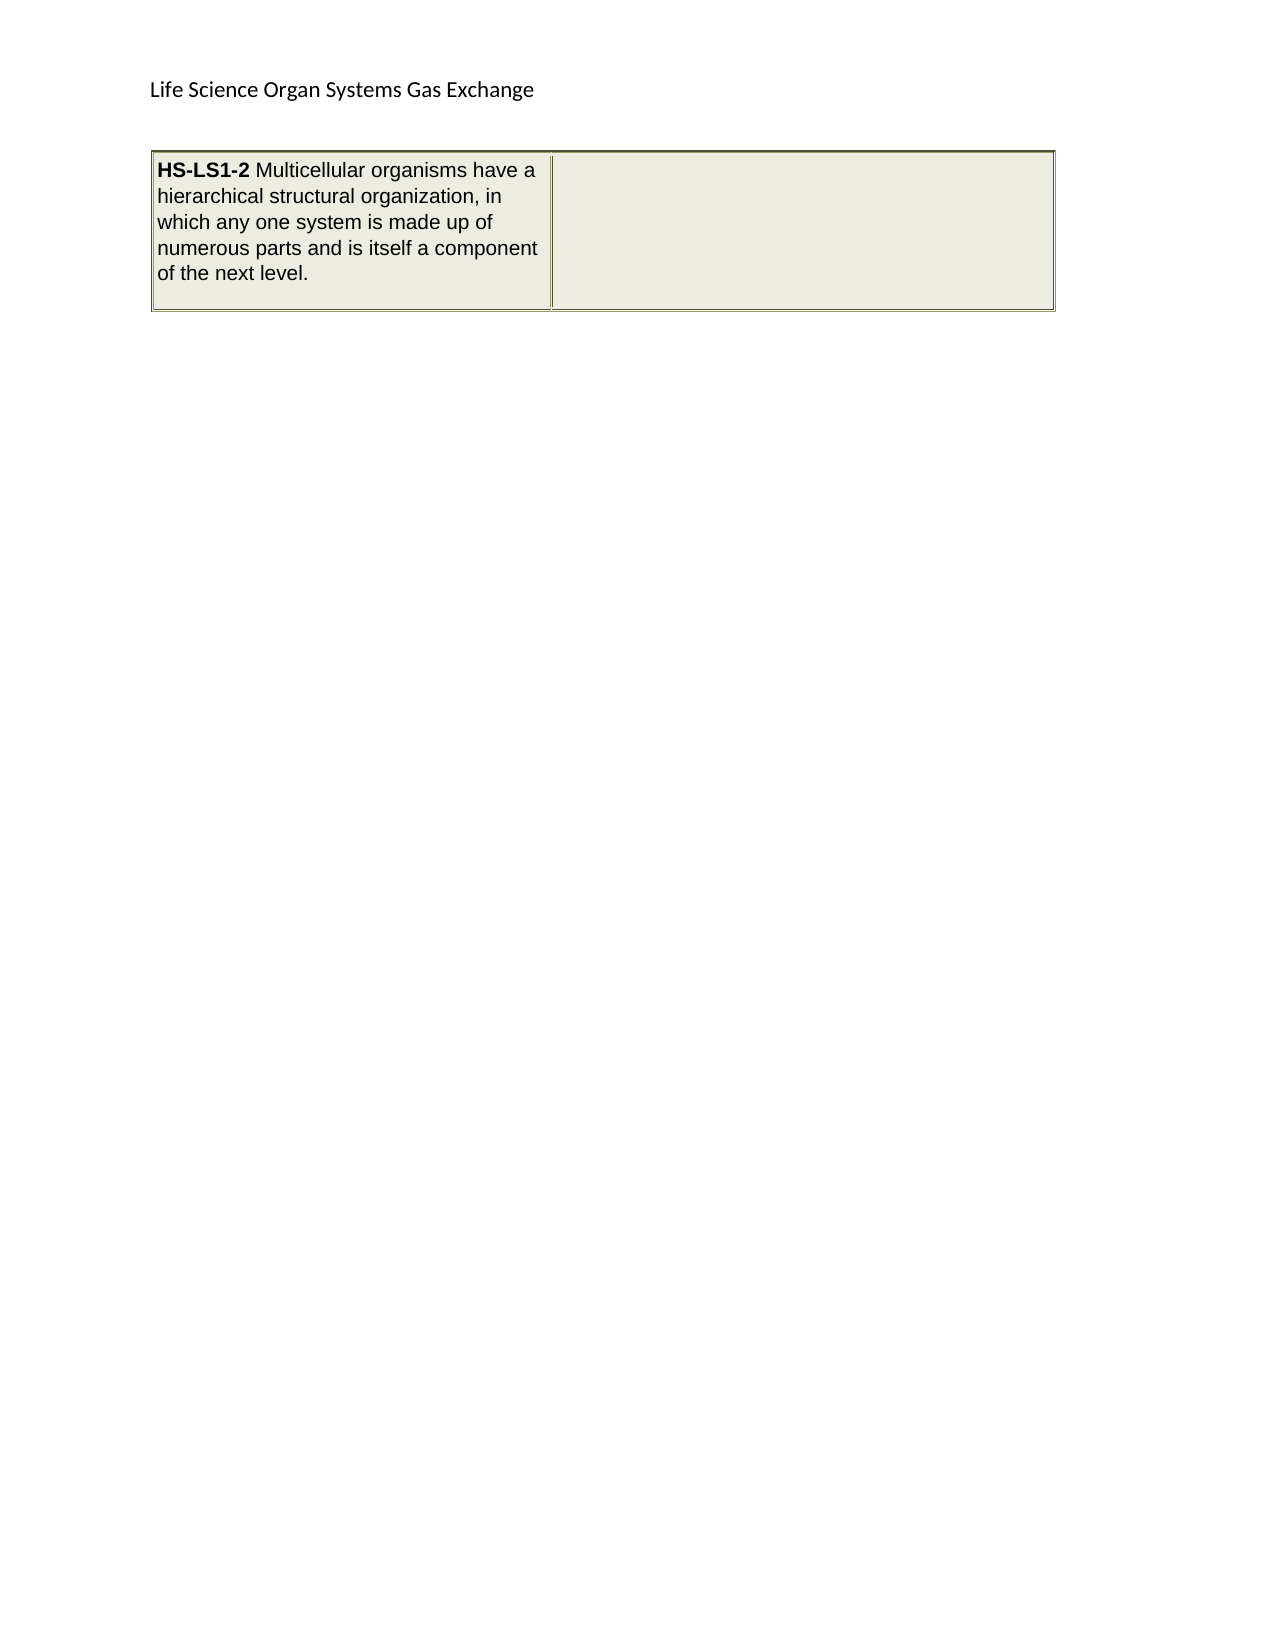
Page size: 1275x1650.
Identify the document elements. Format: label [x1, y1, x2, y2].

table_header [150, 150, 1275, 341]
